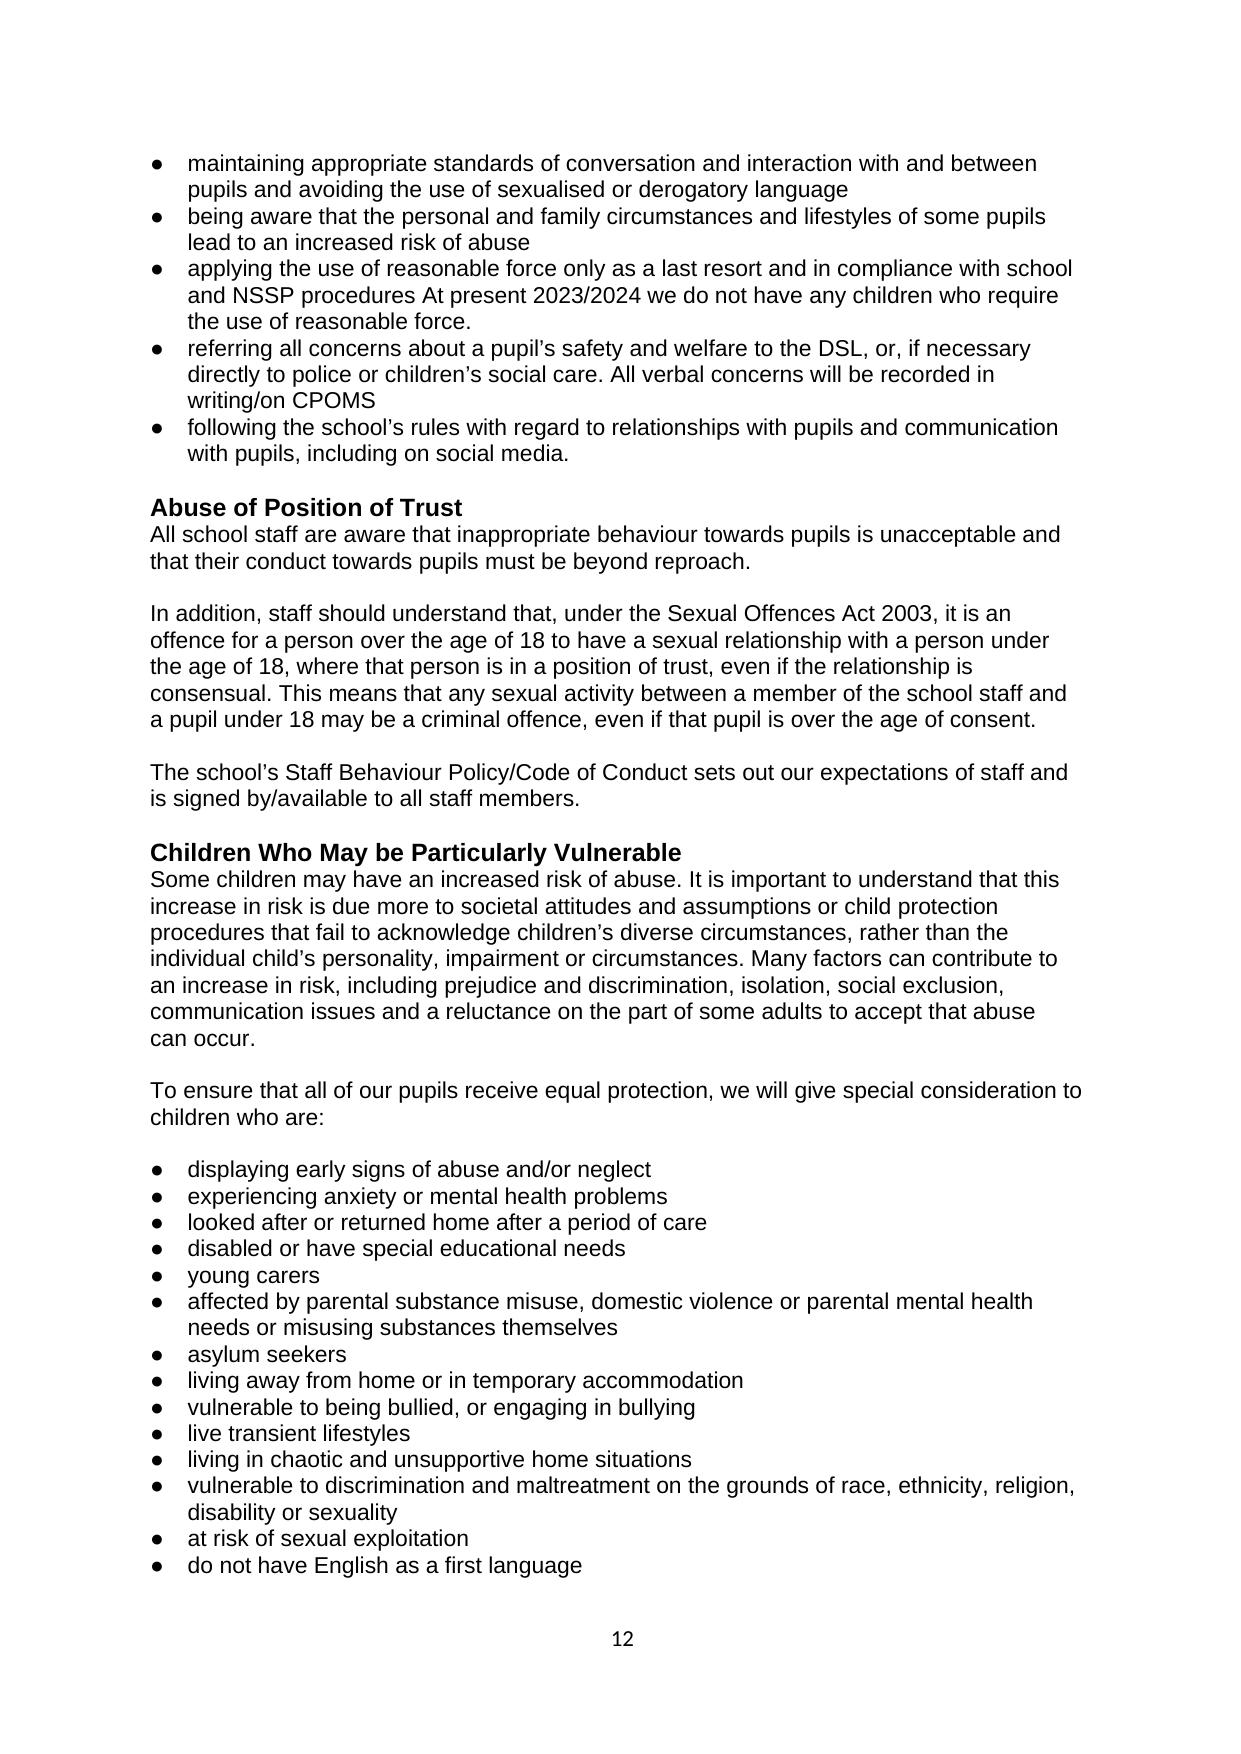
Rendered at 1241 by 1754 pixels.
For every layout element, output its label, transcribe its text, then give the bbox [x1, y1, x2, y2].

list experiencing anxiety or mental health problems [150, 1183, 1090, 1209]
list following the school’s rules with regard to relationships with pupils and communication with pupils, including on social media. [150, 413, 1090, 466]
list maintaining appropriate standards of conversation and interaction with and between pupils and avoiding the use of sexualised or derogatory language [150, 150, 1090, 203]
list asylum seekers [150, 1341, 1090, 1367]
list living away from home or in temporary accommodation [150, 1367, 1090, 1393]
list do not have English as a first language [150, 1552, 1090, 1578]
list applying the use of reasonable force only as a last resort and in compliance with school and NSSP procedures At present 2023/2024 we do not have any children who require the use of reasonable force. [150, 255, 1090, 334]
text Some children may have an increased risk of abuse. It is important to understand that this increase in risk is due more to societal attitudes and assumptions or child protection procedures that fail to acknowledge children’s diverse circumstances, rather than the individual child’s personality, impairment or circumstances. Many factors can contribute to an increase in risk, including prejudice and discrimination, isolation, social exclusion, communication issues and a reluctance on the part of some adults to accept that abuse can occur. [150, 866, 1068, 1051]
subtitle Abuse of Position of Trust [150, 493, 1090, 521]
list referring all concerns about a pupil’s safety and welfare to the DSL, or, if necessary directly to police or children’s social care. All verbal concerns will be recorded in writing/on CPOMS [150, 334, 1090, 413]
list displaying early signs of abuse and/or neglect [150, 1156, 1090, 1183]
text All school staff are aware that inappropriate behaviour towards pupils is unacceptable and that their conduct towards pupils must be beyond reproach. [150, 521, 1090, 574]
list vulnerable to discrimination and maltreatment on the grounds of race, ethnicity, religion, disability or sexuality [150, 1472, 1090, 1525]
list live transient lifestyles [150, 1420, 1090, 1446]
list affected by parental substance misuse, domestic violence or parental mental health needs or misusing substances themselves [150, 1288, 1090, 1341]
list being aware that the personal and family circumstances and lifestyles of some pupils lead to an increased risk of abuse [150, 203, 1090, 255]
list young carers [150, 1262, 1090, 1288]
text The school’s Staff Behaviour Policy/Code of Conduct sets out our expectations of staff and is signed by/available to all staff members. [150, 758, 1090, 811]
text To ensure that all of our pupils receive equal protection, we will give special consideration to children who are: [150, 1077, 1090, 1130]
subtitle Children Who May be Particularly Vulnerable [150, 838, 1090, 866]
list looked after or returned home after a period of care [150, 1209, 1090, 1235]
list at risk of sexual exploitation [150, 1525, 1090, 1552]
text In addition, staff should understand that, under the Sexual Offences Act 2003, it is an offence for a person over the age of 18 to have a sexual relationship with a person under the age of 18, where that person is in a position of trust, even if the relationship is consensual. This means that any sexual activity between a member of the school staff and a pupil under 18 may be a criminal offence, even if that pupil is over the age of consent. [150, 600, 1078, 732]
list disabled or have special educational needs [150, 1235, 1090, 1262]
list living in chaotic and unsupportive home situations [150, 1446, 1090, 1472]
list vulnerable to being bullied, or engaging in bullying [150, 1393, 1090, 1420]
